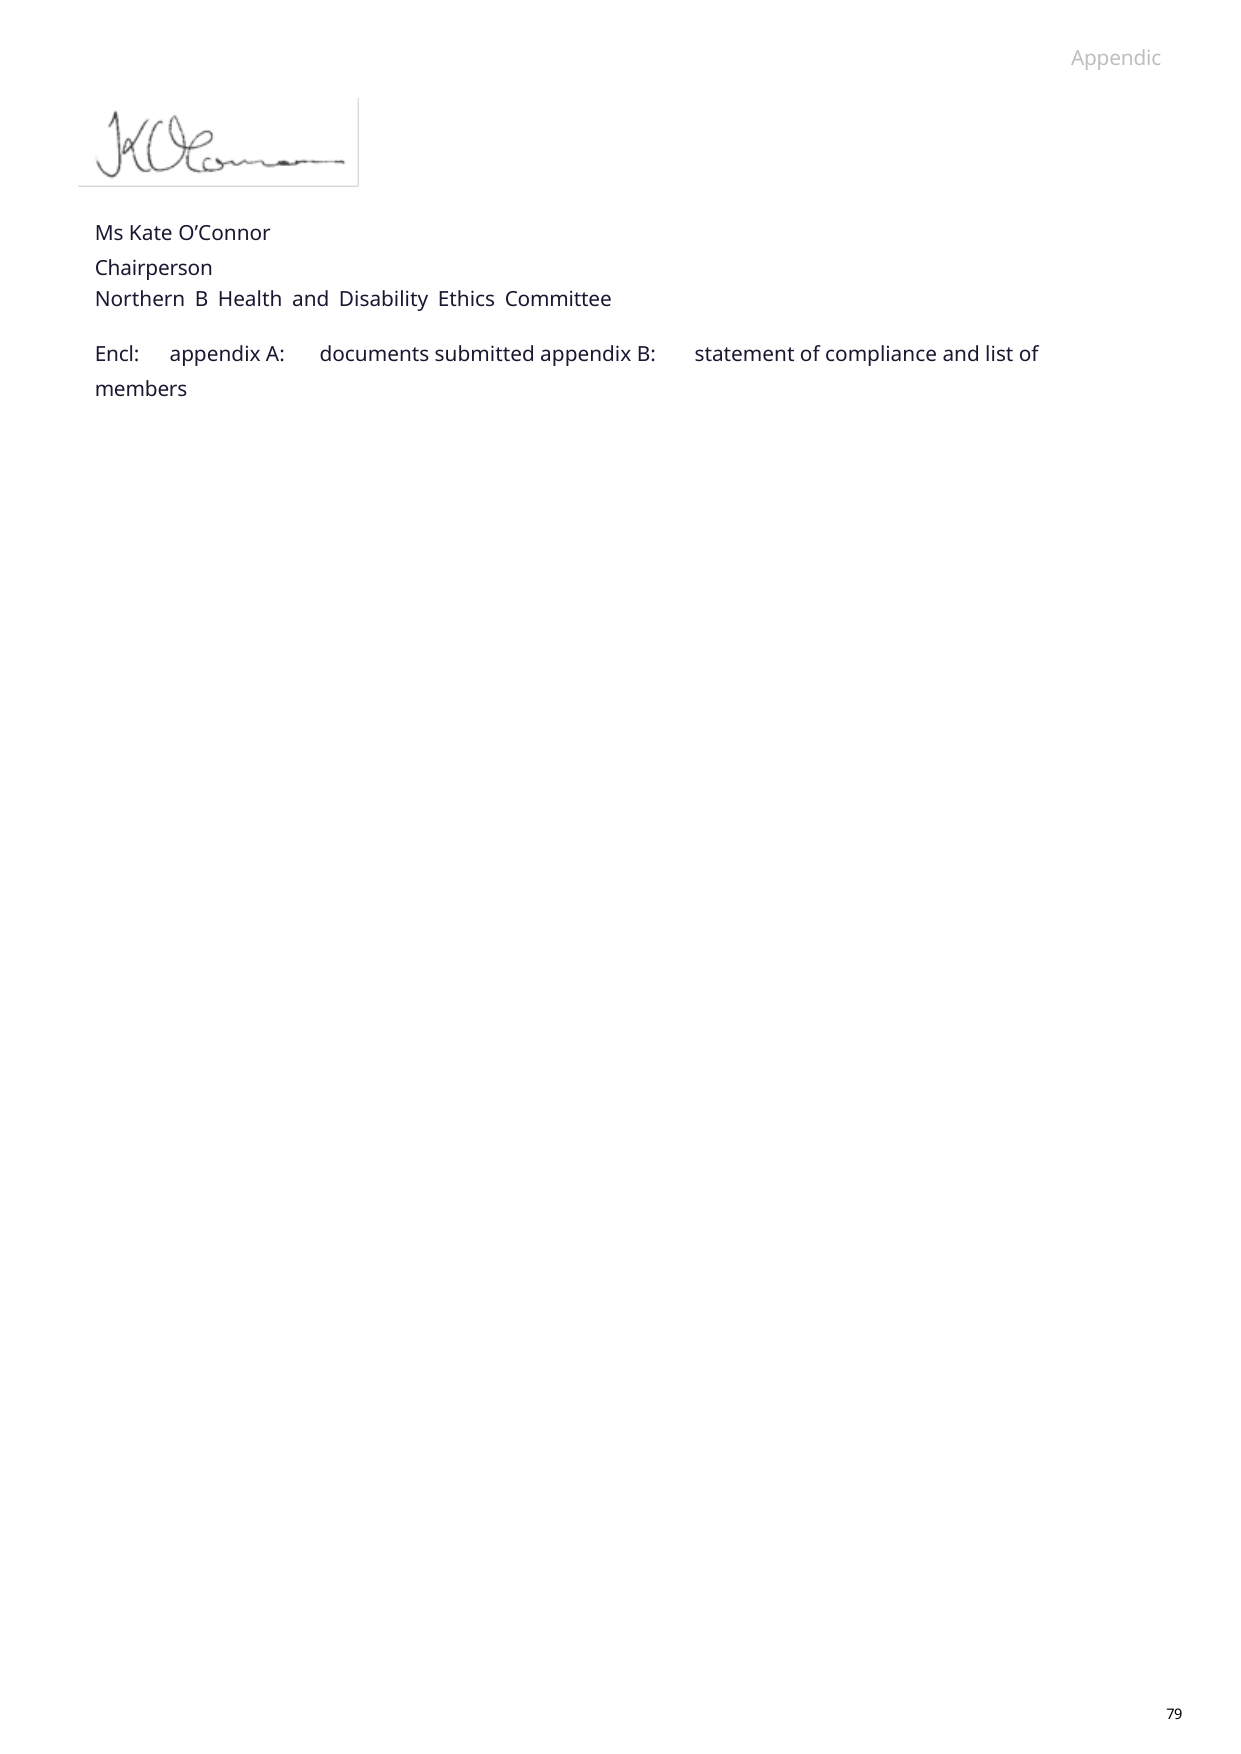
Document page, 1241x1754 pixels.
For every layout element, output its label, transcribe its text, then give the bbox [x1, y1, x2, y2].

text Northern B Health and Disability Ethics Committee [94, 287, 1205, 311]
picture [78, 98, 360, 188]
text Encl: appendix A: documents submitted appendix B: statement of compliance and list of members [94, 339, 1046, 402]
text Ms Kate O’Connor Chairperson [94, 218, 376, 281]
